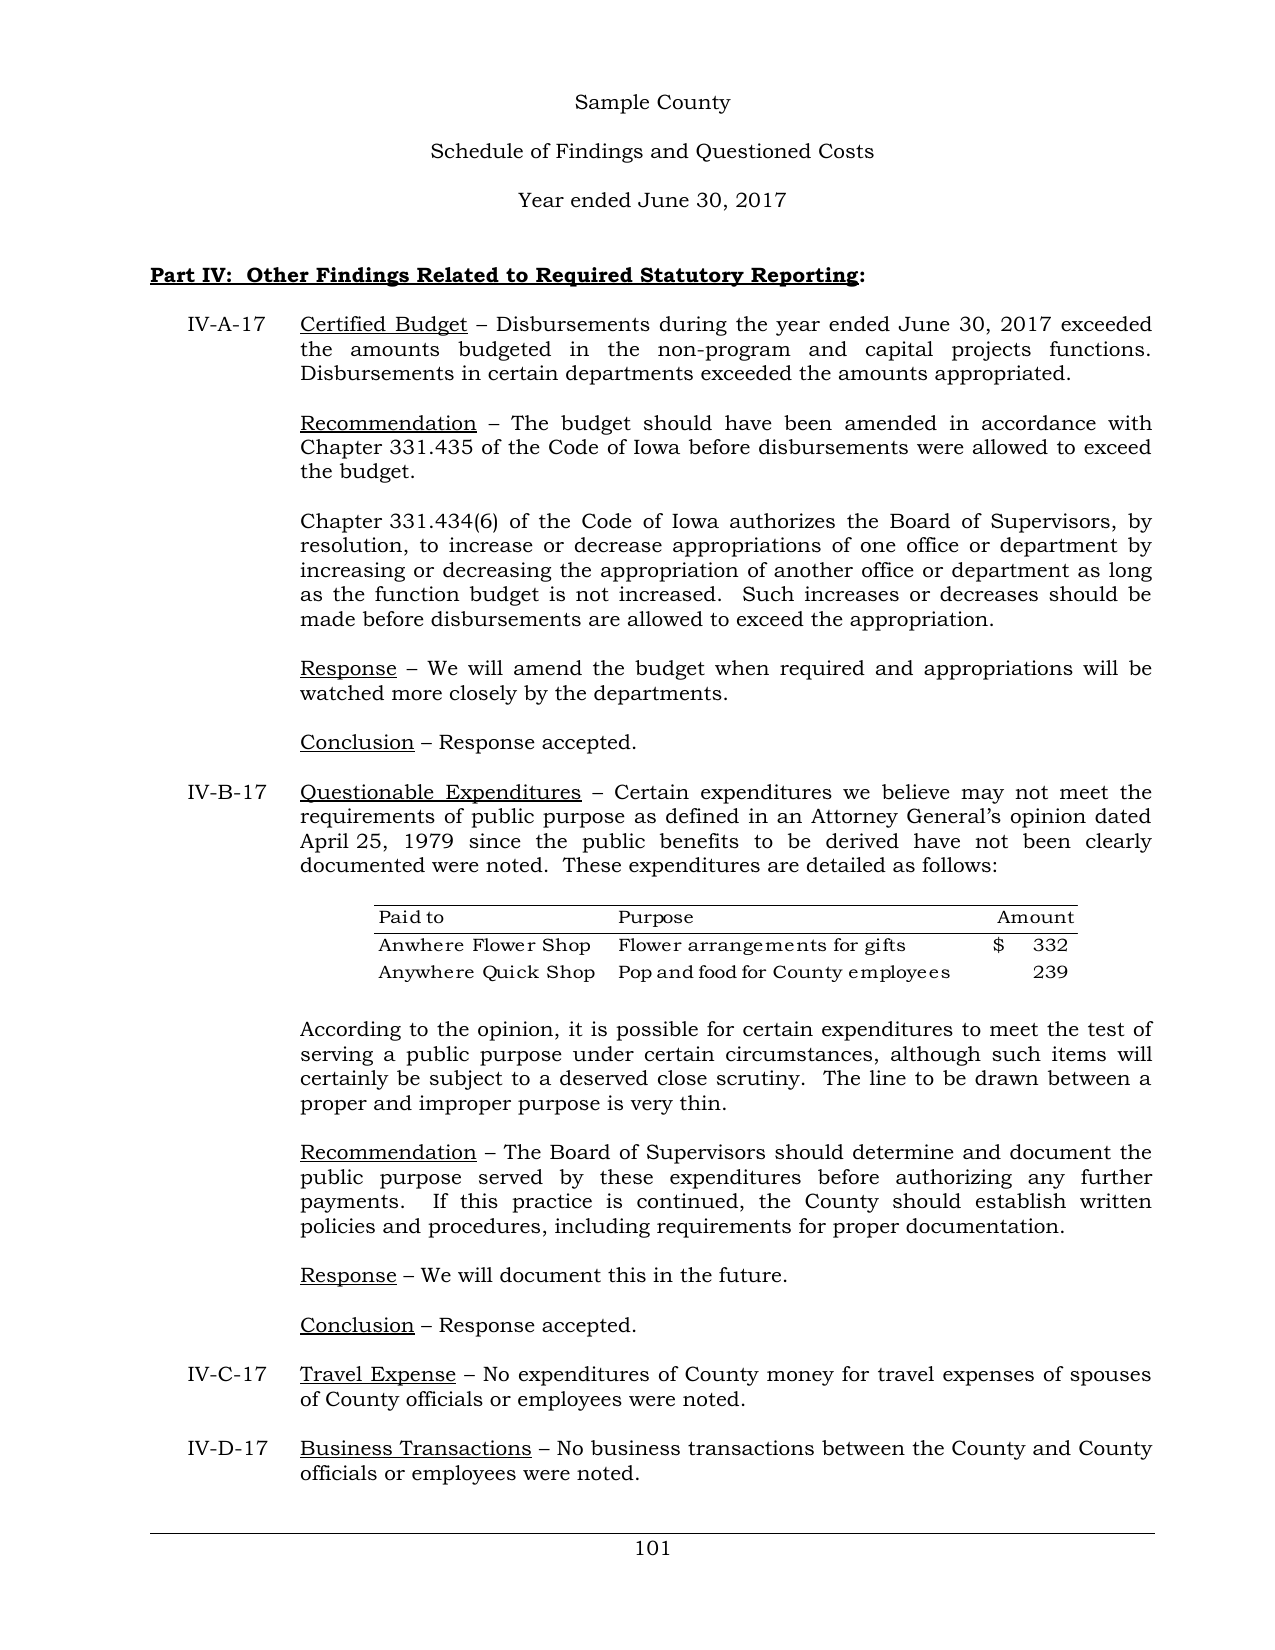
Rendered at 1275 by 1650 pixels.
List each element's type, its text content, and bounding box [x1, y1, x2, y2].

text IV-B-17 Questionable Expenditures – Certain expenditures we believe may not meet the requirements of public purpose as defined in an Attorney General’s opinion dated April 25, 1979 since the public benefits to be derived have not been clearly documented were noted. These expenditures are detailed as follows: [187, 779, 1153, 877]
text IV-D-17 Business Transactions – No business transactions between the County and County officials or employees were noted. [187, 1436, 1153, 1485]
text Part IV: Other Findings Related to Required Statutory Reporting: [150, 262, 1155, 287]
text IV-A-17 Certified Budget – Disbursements during the year ended June 30, 2017 exceeded the amounts budgeted in the non-program and capital projects functions. Disbursements in certain departments exceeded the amounts appropriated. [187, 312, 1153, 385]
text Response – We will amend the budget when required and appropriations will be watched more closely by the departments. [187, 656, 1153, 705]
text Chapter 331.434(6) of the Code of Iowa authorizes the Board of Supervisors, by resolution, to increase or decrease appropriations of one office or department by increasing or decreasing the appropriation of another office or department as long as the function budget is not increased. Such increases or decreases should be made before disbursements are allowed to exceed the appropriation. [187, 509, 1153, 631]
text Response – We will document this in the future. [187, 1263, 1153, 1287]
text According to the opinion, it is possible for certain expenditures to meet the test of serving a public purpose under certain circumstances, although such items will certainly be subject to a deserved close scrutiny. The line to be drawn between a proper and improper purpose is very thin. [187, 1017, 1153, 1115]
text Recommendation – The budget should have been amended in accordance with Chapter 331.435 of the Code of Iowa before disbursements were allowed to exceed the budget. [187, 410, 1153, 484]
text Conclusion – Response accepted. [187, 1312, 1153, 1337]
text IV-C-17 Travel Expense – No expenditures of County money for travel expenses of spouses of County officials or employees were noted. [187, 1362, 1153, 1411]
text Recommendation – The Board of Supervisors should determine and document the public purpose served by these expenditures before authorizing any further payments. If this practice is continued, the County should establish written policies and procedures, including requirements for proper documentation. [187, 1140, 1153, 1238]
text Conclusion – Response accepted. [187, 730, 1153, 754]
